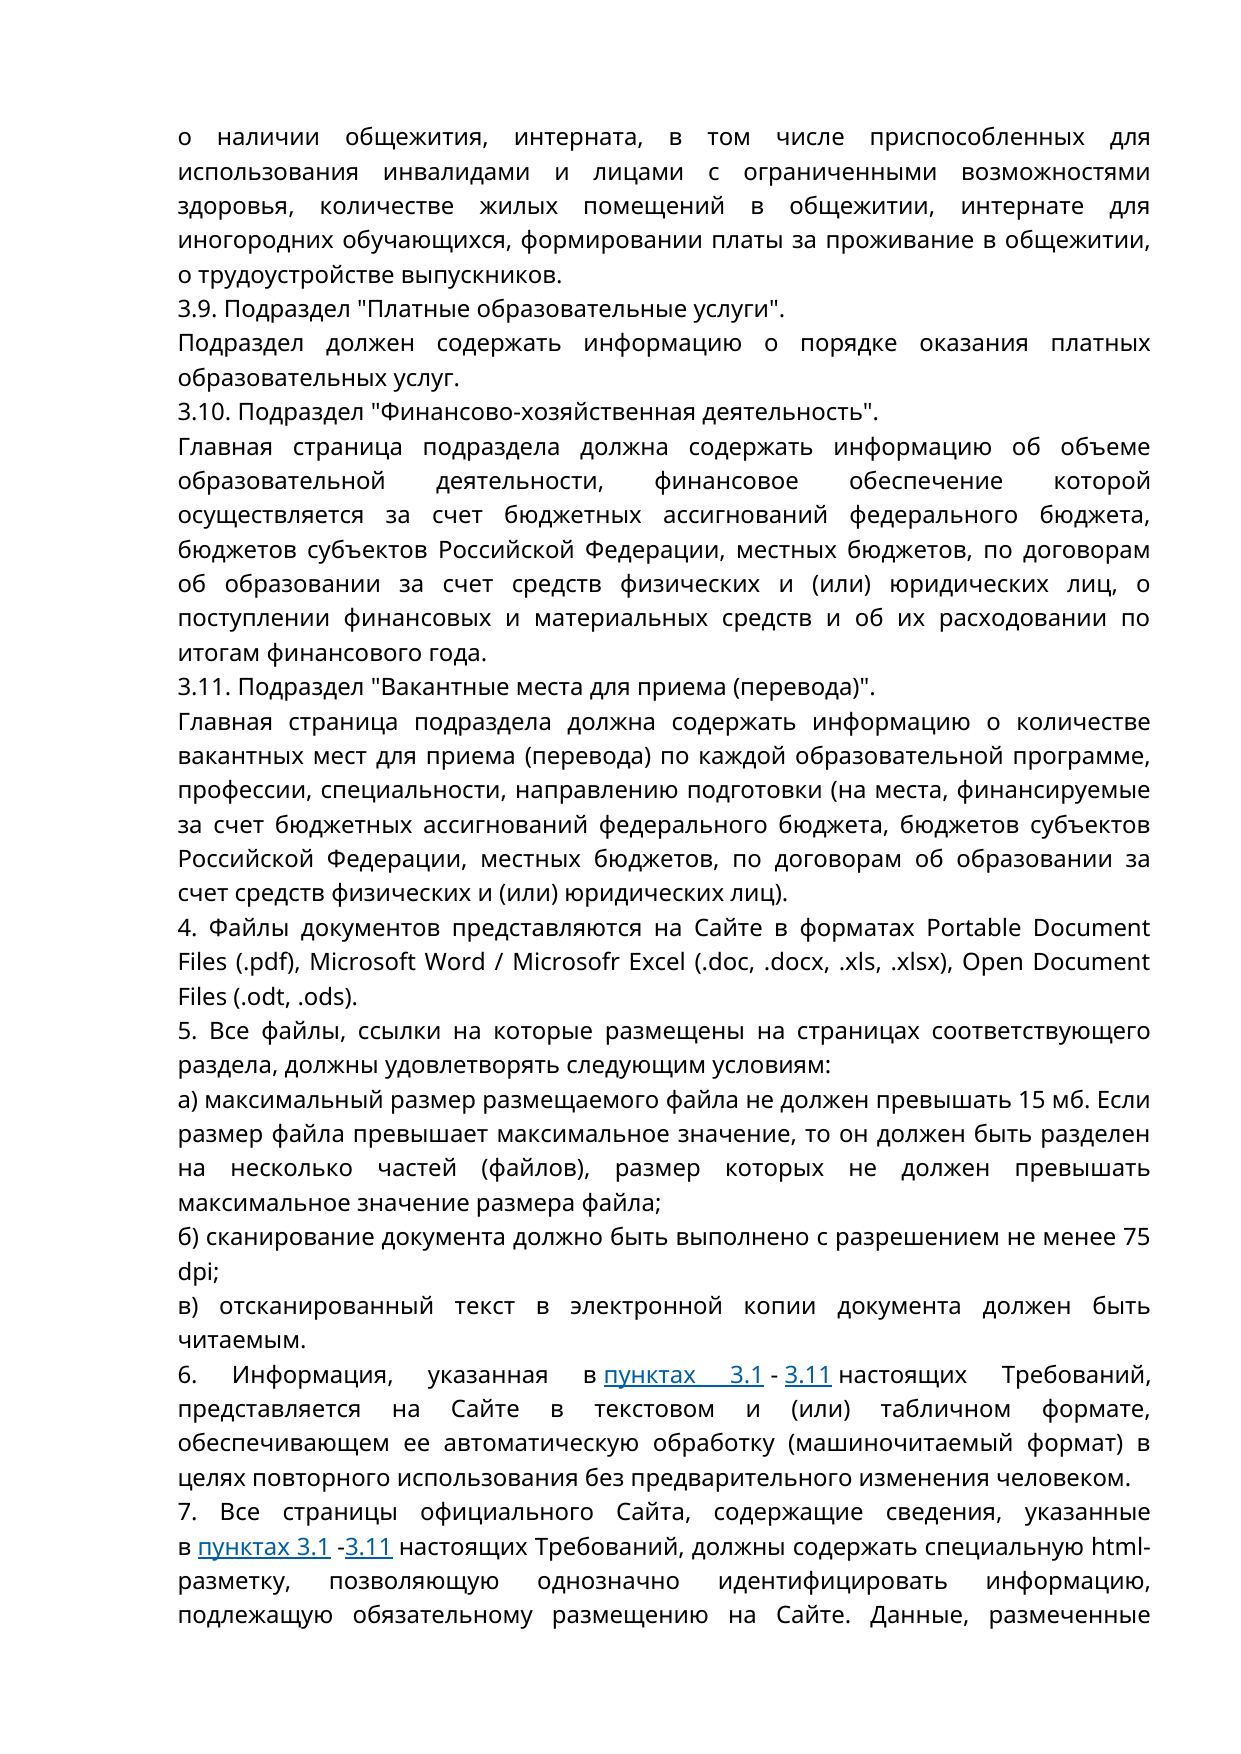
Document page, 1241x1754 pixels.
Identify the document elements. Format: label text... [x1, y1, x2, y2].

text 3.11. Подраздел "Вакантные места для приема (перевода)". [177, 668, 1152, 702]
text 5. Все файлы, ссылки на которые размещены на страницах соответствующего раздела, должны удовлетворять следующим условиям: [177, 1012, 1152, 1081]
text 4. Файлы документов представляются на Сайте в форматах Portable Document Files (.pdf), Microsoft Word / Microsofr Excel (.doc, .docx, .xls, .xlsx), Open Document Files (.odt, .ods). [177, 909, 1152, 1012]
text б) сканирование документа должно быть выполнено с разрешением не менее 75 dpi; [177, 1218, 1152, 1287]
text 3.9. Подраздел "Платные образовательные услуги". [177, 290, 1152, 324]
text Главная страница подраздела должна содержать информацию об объеме образовательной деятельности, финансовое обеспечение которой осуществляется за счет бюджетных ассигнований федерального бюджета, бюджетов субъектов Российской Федерации, местных бюджетов, по договорам об образовании за счет средств физических и (или) юридических лиц, о поступлении финансовых и материальных средств и об их расходовании по итогам финансового года. [177, 427, 1152, 668]
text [177, 118, 1152, 290]
text 3.10. Подраздел "Финансово-хозяйственная деятельность". [177, 393, 1152, 427]
text Главная страница подраздела должна содержать информацию о количестве вакантных мест для приема (перевода) по каждой образовательной программе, профессии, специальности, направлению подготовки (на места, финансируемые за счет бюджетных ассигнований федерального бюджета, бюджетов субъектов Российской Федерации, местных бюджетов, по договорам об образовании за счет средств физических и (или) юридических лиц). [177, 702, 1152, 909]
text в) отсканированный текст в электронной копии документа должен быть читаемым. [177, 1287, 1152, 1356]
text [177, 1493, 1152, 1631]
text а) максимальный размер размещаемого файла не должен превышать 15 мб. Если размер файла превышает максимальное значение, то он должен быть разделен на несколько частей (файлов), размер которых не должен превышать максимальное значение размера файла; [177, 1081, 1152, 1218]
text Подраздел должен содержать информацию о порядке оказания платных образовательных услуг. [177, 324, 1152, 393]
text 6. Информация, указанная в пунктах 3.1 - 3.11 настоящих Требований, представляется на Сайте в текстовом и (или) табличном формате, обеспечивающем ее автоматическую обработку (машиночитаемый формат) в целях повторного использования без предварительного изменения человеком. [177, 1356, 1152, 1493]
